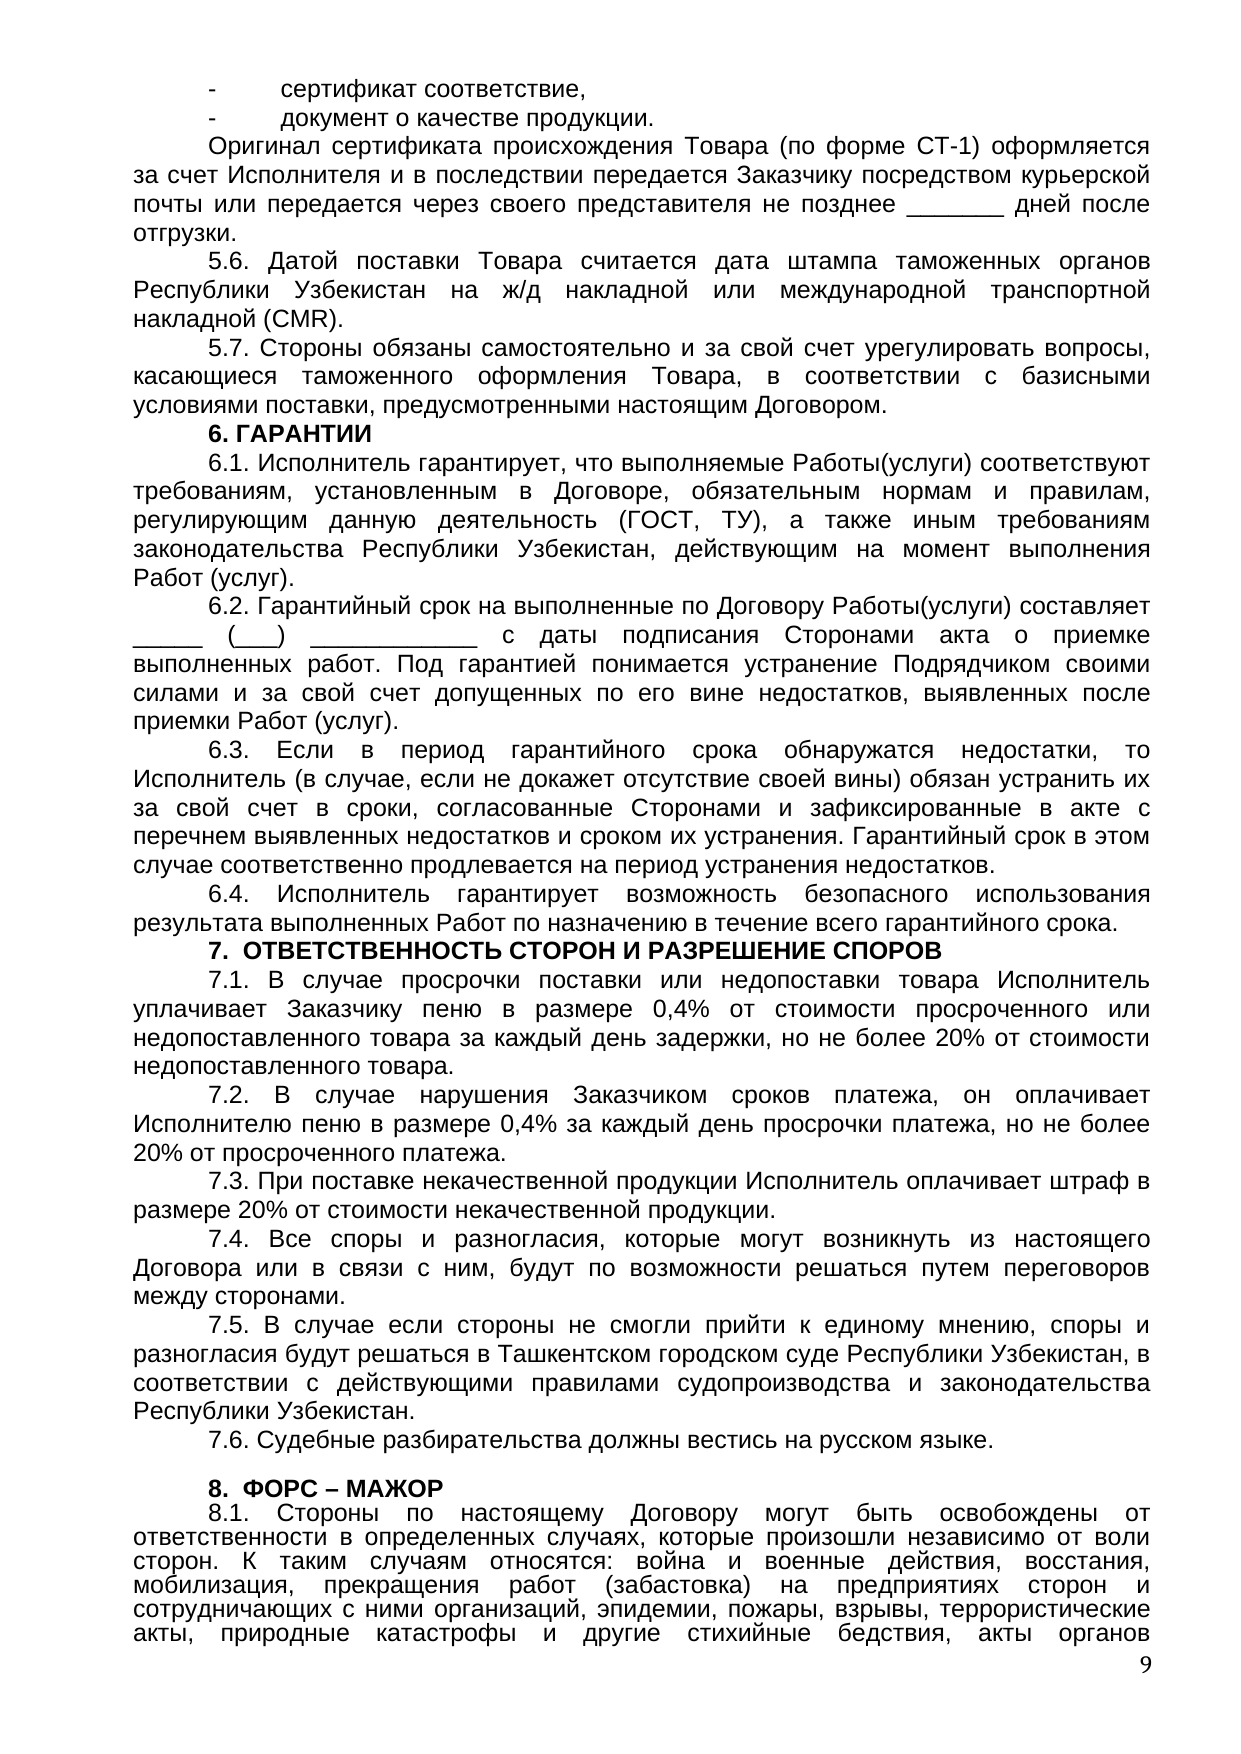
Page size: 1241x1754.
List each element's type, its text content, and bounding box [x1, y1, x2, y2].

text 6.3. Если в период гарантийного срока обнаружатся недостатки, то Исполнитель (в случае, если не докажет отсутствие своей вины) обязан устранить их за свой счет в сроки, согласованные Сторонами и зафиксированные в акте с перечнем выявленных недостатков и сроком их устранения. Гарантийный срок в этом случае соответственно продлевается на период устранения недостатков. [133, 735, 1152, 879]
text 7.3. При поставке некачественной продукции Исполнитель оплачивает штраф в размере 20% от стоимости некачественной продукции. [133, 1166, 1152, 1224]
text 6.4. Исполнитель гарантирует возможность безопасного использования результата выполненных Работ по назначению в течение всего гарантийного срока. [133, 879, 1152, 936]
text 8. ФОРС – МАЖОР [133, 1478, 1152, 1502]
list документ о качестве продукции. [133, 103, 1152, 131]
text 6.2. Гарантийный срок на выполненные по Договору Работы(услуги) составляет _____ (___) ____________ с даты подписания Сторонами акта о приемке выполненных работ. Под гарантией понимается устранение Подрядчиком своими силами и за свой счет допущенных по его вине недостатков, выявленных после приемки Работ (услуг). [133, 591, 1152, 735]
text 7.5. В случае если стороны не смогли прийти к единому мнению, споры и разногласия будут решаться в Ташкентском городском суде Республики Узбекистан, в соответствии с действующими правилами судопроизводства и законодательства Республики Узбекистан. [133, 1310, 1152, 1425]
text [133, 1502, 1152, 1646]
text 7.6. Судебные разбирательства должны вестись на русском языке. [133, 1425, 1152, 1454]
text 6. ГАРАНТИИ [133, 419, 1152, 448]
text 6.1. Исполнитель гарантирует, что выполняемые Работы(услуги) соответствуют требованиям, установленным в Договоре, обязательным нормам и правилам, регулирующим данную деятельность (ГОСТ, ТУ), а также иным требованиям законодательства Республики Узбекистан, действующим на момент выполнения Работ (услуг). [133, 448, 1152, 591]
text 7. ОТВЕТСТВЕННОСТЬ СТОРОН И РАЗРЕШЕНИЕ СПОРОВ [133, 936, 1152, 965]
text 5.6. Датой поставки Товара считается дата штампа таможенных органов Республики Узбекистан на ж/д накладной или международной транспортной накладной (CMR). [133, 246, 1152, 333]
text 5.7. Стороны обязаны самостоятельно и за свой счет урегулировать вопросы, касающиеся таможенного оформления Товара, в соответствии с базисными условиями поставки, предусмотренными настоящим Договором. [133, 333, 1152, 419]
text 7.4. Все споры и разногласия, которые могут возникнуть из настоящего Договора или в связи с ним, будут по возможности решаться путем переговоров между сторонами. [133, 1224, 1152, 1310]
text 7.2. В случае нарушения Заказчиком сроков платежа, он оплачивает Исполнителю пеню в размере 0,4% за каждый день просрочки платежа, но не более 20% от просроченного платежа. [133, 1080, 1152, 1166]
text Оригинал сертификата происхождения Товара (по форме СТ-1) оформляется за счет Исполнителя и в последствии передается Заказчику посредством курьерской почты или передается через своего представителя не позднее _______ дней после отгрузки. [133, 131, 1152, 246]
text 7.1. В случае просрочки поставки или недопоставки товара Исполнитель уплачивает Заказчику пеню в размере 0,4% от стоимости просроченного или недопоставленного товара за каждый день задержки, но не более 20% от стоимости недопоставленного товара. [133, 965, 1152, 1080]
list сертификат соответствие, [133, 74, 1152, 103]
